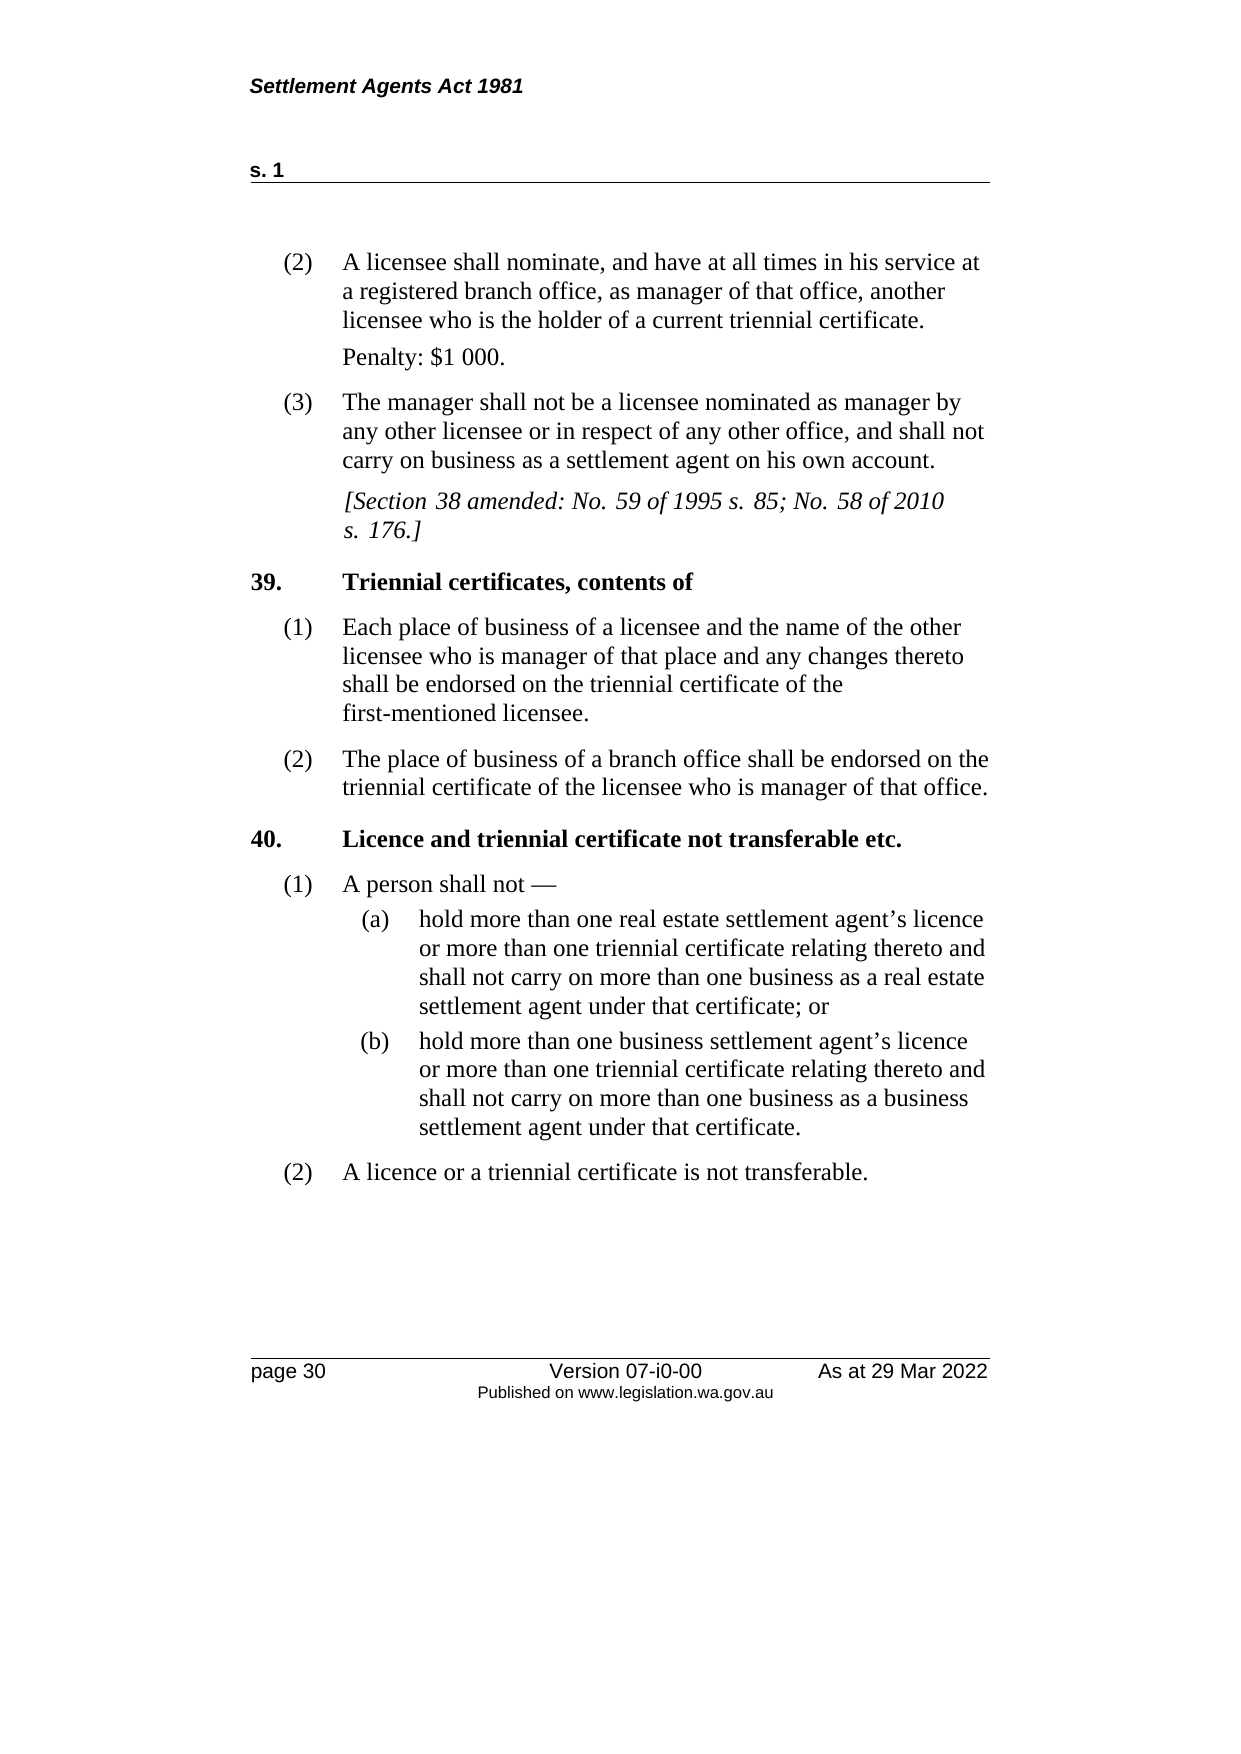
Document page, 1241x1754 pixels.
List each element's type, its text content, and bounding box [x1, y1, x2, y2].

text (2) A licence or a triennial certificate is not transferable. [251, 1157, 990, 1186]
text (3) The manager shall not be a licensee nominated as manager by any other licensee or in respect of any other office, and shall not carry on business as a settlement agent on his own account. [251, 387, 990, 474]
text (1) Each place of business of a licensee and the name of the other licensee who is manager of that place and any changes thereto shall be endorsed on the triennial certificate of the first-mentioned licensee. [251, 612, 990, 727]
text Penalty: $1 000. [251, 342, 990, 371]
text [Section 38 amended: No. 59 of 1995 s. 85; No. 58 of 2010 s. 176.] [251, 486, 990, 544]
text (a) hold more than one real estate settlement agent’s licence or more than one triennial certificate relating thereto and shall not carry on more than one business as a real estate settlement agent under that certificate; or [251, 904, 990, 1019]
subtitle 40. Licence and triennial certificate not transferable etc. [251, 824, 990, 853]
text (2) The place of business of a branch office shall be endorsed on the triennial certificate of the licensee who is manager of that office. [251, 744, 990, 801]
text (b) hold more than one business settlement agent’s licence or more than one triennial certificate relating thereto and shall not carry on more than one business as a business settlement agent under that certificate. [251, 1026, 990, 1141]
text (2) A licensee shall nominate, and have at all times in his service at a registered branch office, as manager of that office, another licensee who is the holder of a current triennial certificate. [251, 247, 990, 334]
text (1) A person shall not — [251, 869, 990, 898]
subtitle 39. Triennial certificates, contents of [251, 567, 990, 595]
